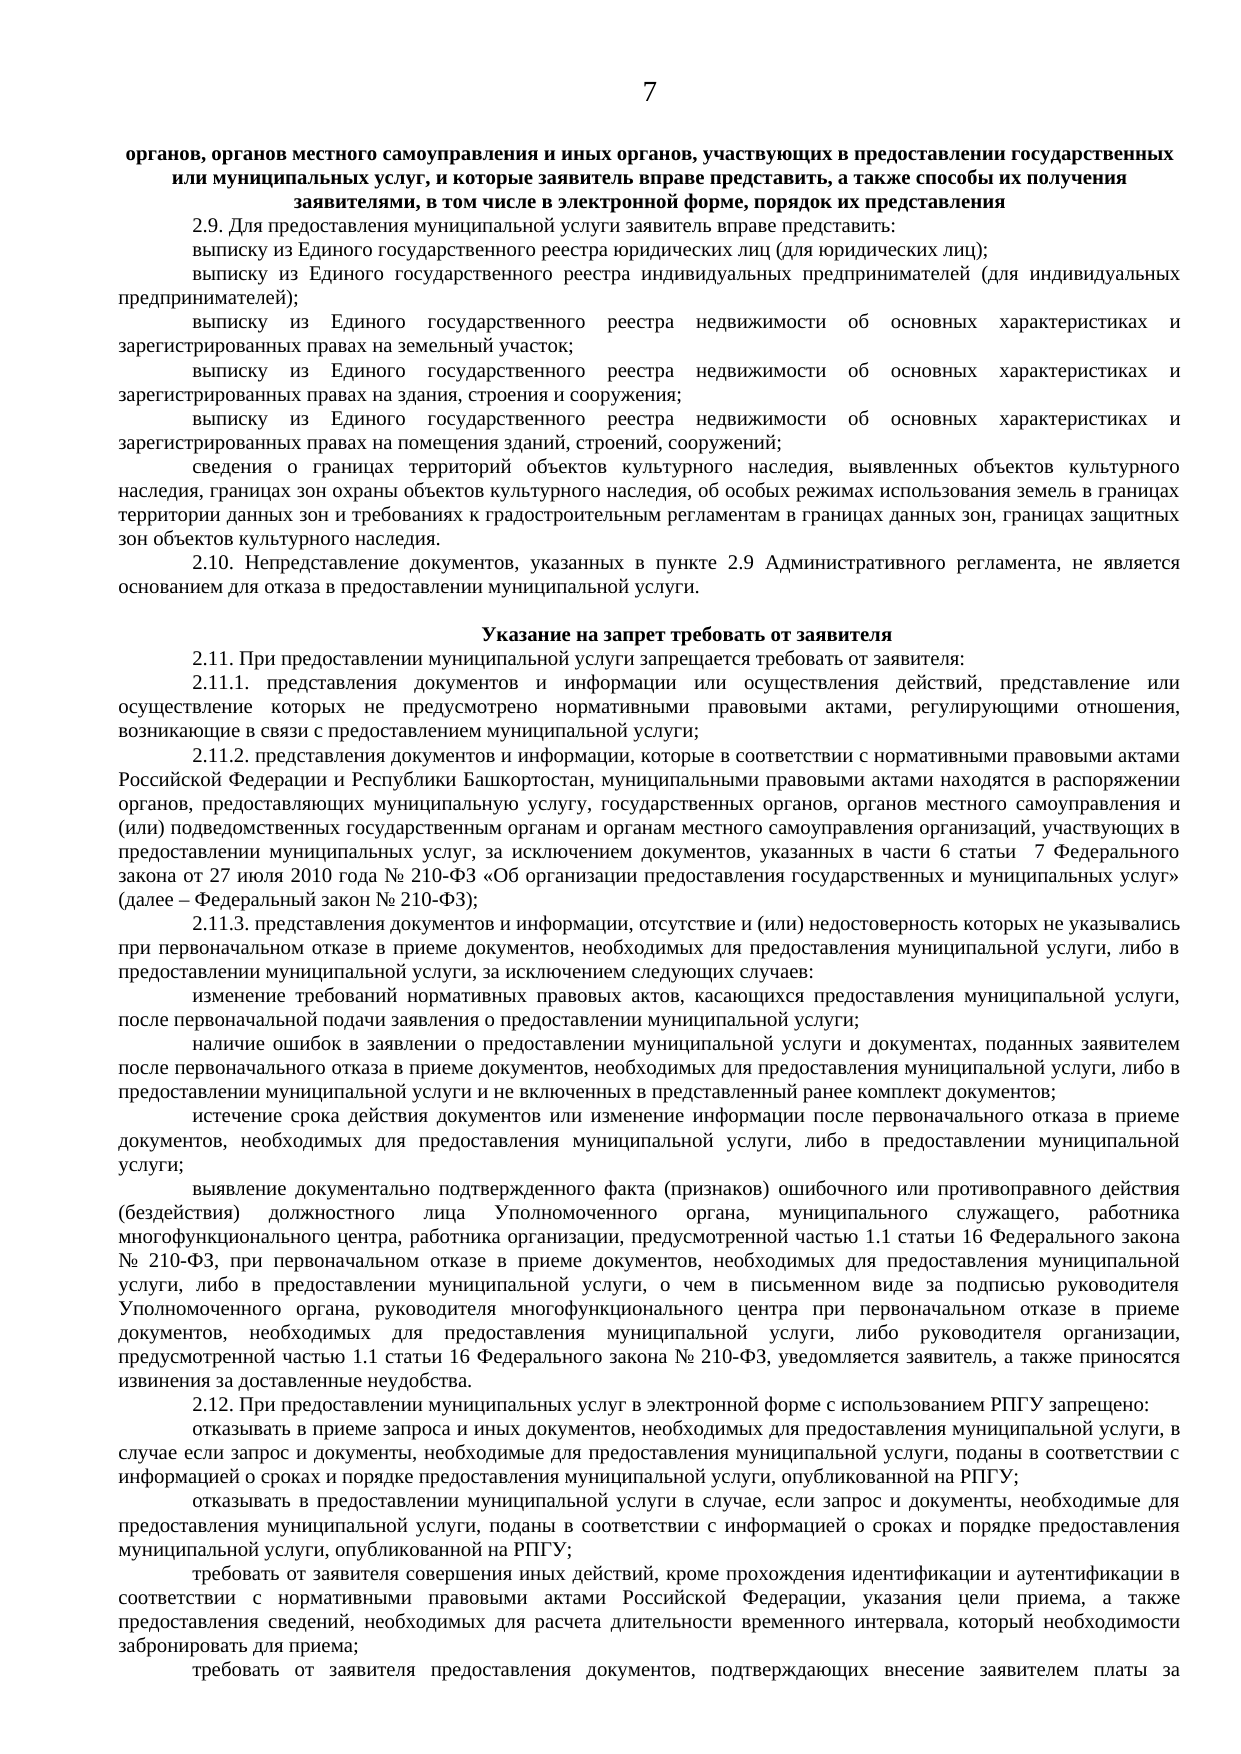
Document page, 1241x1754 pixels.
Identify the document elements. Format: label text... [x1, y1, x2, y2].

text 2.12. При предоставлении муниципальных услуг в электронной форме с использованием РПГУ запрещено: [118, 1392, 1181, 1416]
text выписку из Единого государственного реестра недвижимости об основных характеристиках и зарегистрированных правах на помещения зданий, строений, сооружений; [118, 406, 1181, 454]
text истечение срока действия документов или изменение информации после первоначального отказа в приеме документов, необходимых для предоставления муниципальной услуги, либо в предоставлении муниципальной услуги; [118, 1103, 1181, 1176]
text выписку из Единого государственного реестра индивидуальных предпринимателей (для индивидуальных предпринимателей); [118, 261, 1181, 309]
text Указание на запрет требовать от заявителя [118, 622, 1181, 646]
text наличие ошибок в заявлении о предоставлении муниципальной услуги и документах, поданных заявителем после первоначального отказа в приеме документов, необходимых для предоставления муниципальной услуги, либо в предоставлении муниципальной услуги и не включенных в представленный ранее комплект документов; [118, 1031, 1181, 1103]
text 2.11.1. представления документов и информации или осуществления действий, представление или осуществление которых не предусмотрено нормативными правовыми актами, регулирующими отношения, возникающие в связи с предоставлением муниципальной услуги; [118, 670, 1181, 742]
text выписку из Единого государственного реестра недвижимости об основных характеристиках и зарегистрированных правах на земельный участок; [118, 309, 1181, 357]
text выписку из Единого государственного реестра недвижимости об основных характеристиках и зарегистрированных правах на здания, строения и сооружения; [118, 357, 1181, 406]
text 2.11.3. представления документов и информации, отсутствие и (или) недостоверность которых не указывались при первоначальном отказе в приеме документов, необходимых для предоставления муниципальной услуги, либо в предоставлении муниципальной услуги, за исключением следующих случаев: [118, 911, 1181, 983]
text выявление документально подтвержденного факта (признаков) ошибочного или противоправного действия (бездействия) должностного лица Уполномоченного органа, муниципального служащего, работника многофункционального центра, работника организации, предусмотренной частью 1.1 статьи 16 Федерального закона № 210-ФЗ, при первоначальном отказе в приеме документов, необходимых для предоставления муниципальной услуги, либо в предоставлении муниципальной услуги, о чем в письменном виде за подписью руководителя Уполномоченного органа, руководителя многофункционального центра при первоначальном отказе в приеме документов, необходимых для предоставления муниципальной услуги, либо руководителя организации, предусмотренной частью 1.1 статьи 16 Федерального закона № 210-ФЗ, уведомляется заявитель, а также приносятся извинения за доставленные неудобства. [118, 1176, 1181, 1392]
text 2.11. При предоставлении муниципальной услуги запрещается требовать от заявителя: [118, 646, 1181, 670]
text 2.9. Для предоставления муниципальной услуги заявитель вправе представить: [118, 213, 1181, 237]
text отказывать в предоставлении муниципальной услуги в случае, если запрос и документы, необходимые для предоставления муниципальной услуги, поданы в соответствии с информацией о сроках и порядке предоставления муниципальной услуги, опубликованной на РПГУ; [118, 1488, 1181, 1561]
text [118, 1657, 1181, 1681]
text 2.11.2. представления документов и информации, которые в соответствии с нормативными правовыми актами Российской Федерации и Республики Башкортостан, муниципальными правовыми актами находятся в распоряжении органов, предоставляющих муниципальную услугу, государственных органов, органов местного самоуправления и (или) подведомственных государственным органам и органам местного самоуправления организаций, участвующих в предоставлении муниципальных услуг, за исключением документов, указанных в части 6 статьи 7 Федерального закона от 27 июля 2010 года № 210-ФЗ «Об организации предоставления государственных и муниципальных услуг» (далее – Федеральный закон № 210-ФЗ); [118, 742, 1181, 911]
text изменение требований нормативных правовых актов, касающихся предоставления муниципальной услуги, после первоначальной подачи заявления о предоставлении муниципальной услуги; [118, 983, 1181, 1031]
text требовать от заявителя совершения иных действий, кроме прохождения идентификации и аутентификации в соответствии с нормативными правовыми актами Российской Федерации, указания цели приема, а также предоставления сведений, необходимых для расчета длительности временного интервала, который необходимости забронировать для приема; [118, 1561, 1181, 1657]
text отказывать в приеме запроса и иных документов, необходимых для предоставления муниципальной услуги, в случае если запрос и документы, необходимые для предоставления муниципальной услуги, поданы в соответствии с информацией о сроках и порядке предоставления муниципальной услуги, опубликованной на РПГУ; [118, 1416, 1181, 1488]
text выписку из Единого государственного реестра юридических лиц (для юридических лиц); [118, 237, 1181, 261]
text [118, 141, 1181, 213]
text сведения о границах территорий объектов культурного наследия, выявленных объектов культурного наследия, границах зон охраны объектов культурного наследия, об особых режимах использования земель в границах территории данных зон и требованиях к градостроительным регламентам в границах данных зон, границах защитных зон объектов культурного наследия. [118, 454, 1181, 550]
text 2.10. Непредставление документов, указанных в пункте 2.9 Административного регламента, не является основанием для отказа в предоставлении муниципальной услуги. [118, 550, 1181, 598]
